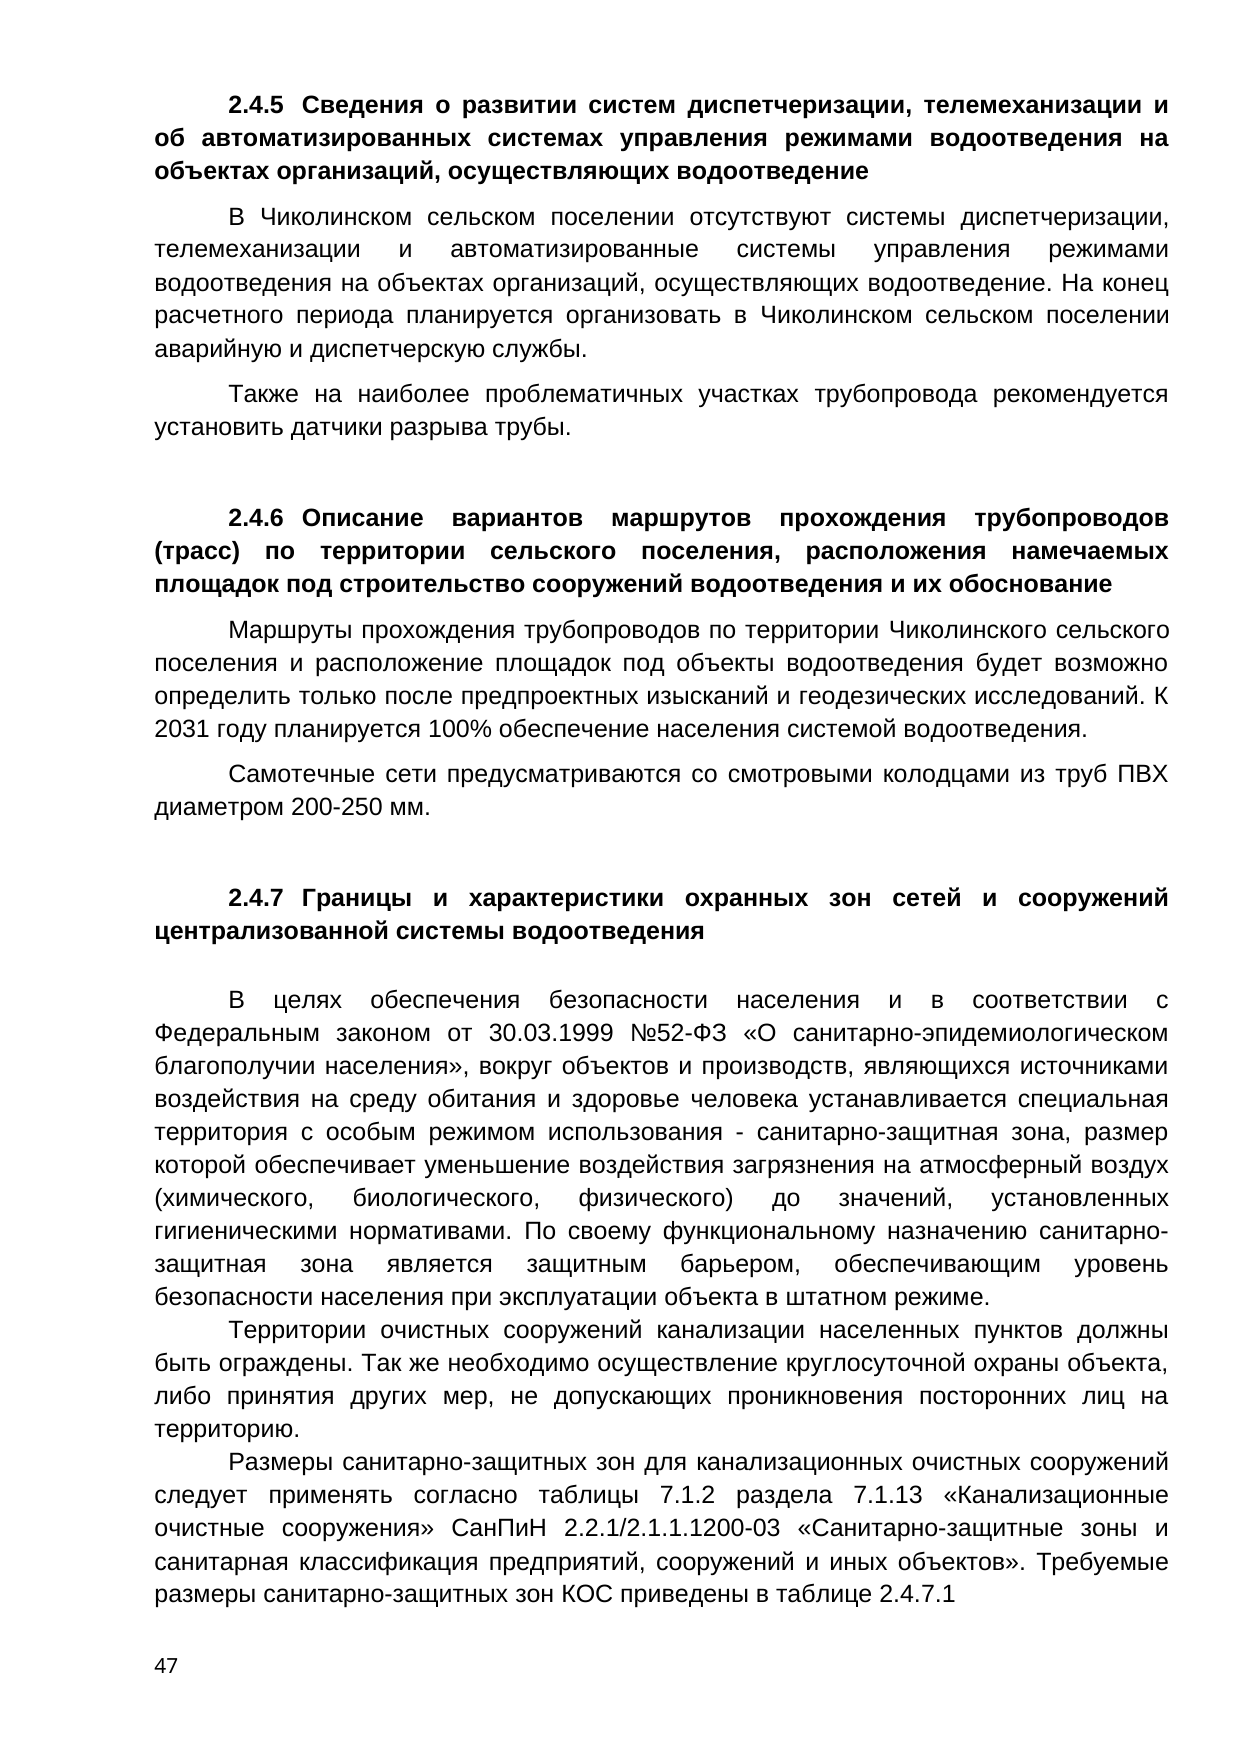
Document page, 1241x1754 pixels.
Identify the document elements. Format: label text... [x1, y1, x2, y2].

list Описание вариантов маршрутов прохождения трубопроводов (трасс) по территории сельского поселения, расположения намечаемых площадок под строительство сооружений водоотведения и их обоснование [154, 503, 1170, 598]
text Самотечные сети предусматриваются со смотровыми колодцами из труб ПВХ диаметром 200-250 мм. [154, 759, 1170, 821]
text Маршруты прохождения трубопроводов по территории Чиколинского сельского поселения и расположение площадок под объекты водоотведения будет возможно определить только после предпроектных изысканий и геодезических исследований. К 2031 году планируется 100% обеспечение населения системой водоотведения. [154, 615, 1170, 742]
text Территории очистных сооружений канализации населенных пунктов должны быть ограждены. Так же необходимо осуществление круглосуточной охраны объекта, либо принятия других мер, не допускающих проникновения посторонних лиц на территорию. [154, 1315, 1170, 1443]
text Также на наиболее проблематичных участках трубопровода рекомендуется установить датчики разрыва трубы. [154, 379, 1170, 441]
text В целях обеспечения безопасности населения и в соответствии с Федеральным законом от 30.03.1999 №52-ФЗ «О санитарно-эпидемиологическом благополучии населения», вокруг объектов и производств, являющихся источниками воздействия на среду обитания и здоровье человека устанавливается специальная территория с особым режимом использования - санитарно-защитная зона, размер которой обеспечивает уменьшение воздействия загрязнения на атмосферный воздух (химического, биологического, физического) до значений, установленных гигиеническими нормативами. По своему функциональному назначению санитарно-защитная зона является защитным барьером, обеспечивающим уровень безопасности населения при эксплуатации объекта в штатном режиме. [154, 985, 1170, 1311]
text В Чиколинском сельском поселении отсутствуют системы диспетчеризации, телемеханизации и автоматизированные системы управления режимами водоотведения на объектах организаций, осуществляющих водоотведение. На конец расчетного периода планируется организовать в Чиколинском сельском поселении аварийную и диспетчерскую службы. [154, 201, 1170, 362]
list Сведения о развитии систем диспетчеризации, телемеханизации и об автоматизированных системах управления режимами водоотведения на объектах организаций, осуществляющих водоотведение [154, 90, 1170, 185]
list Границы и характеристики охранных зон сетей и сооружений централизованной системы водоотведения [154, 883, 1170, 945]
text Размеры санитарно-защитных зон для канализационных очистных сооружений следует применять согласно таблицы 7.1.2 раздела 7.1.13 «Канализационные очистные сооружения» СанПиН 2.2.1/2.1.1.1200-03 «Санитарно-защитные зоны и санитарная классификация предприятий, сооружений и иных объектов». Требуемые размеры санитарно-защитных зон КОС приведены в таблице 2.4.7.1 [154, 1447, 1170, 1608]
